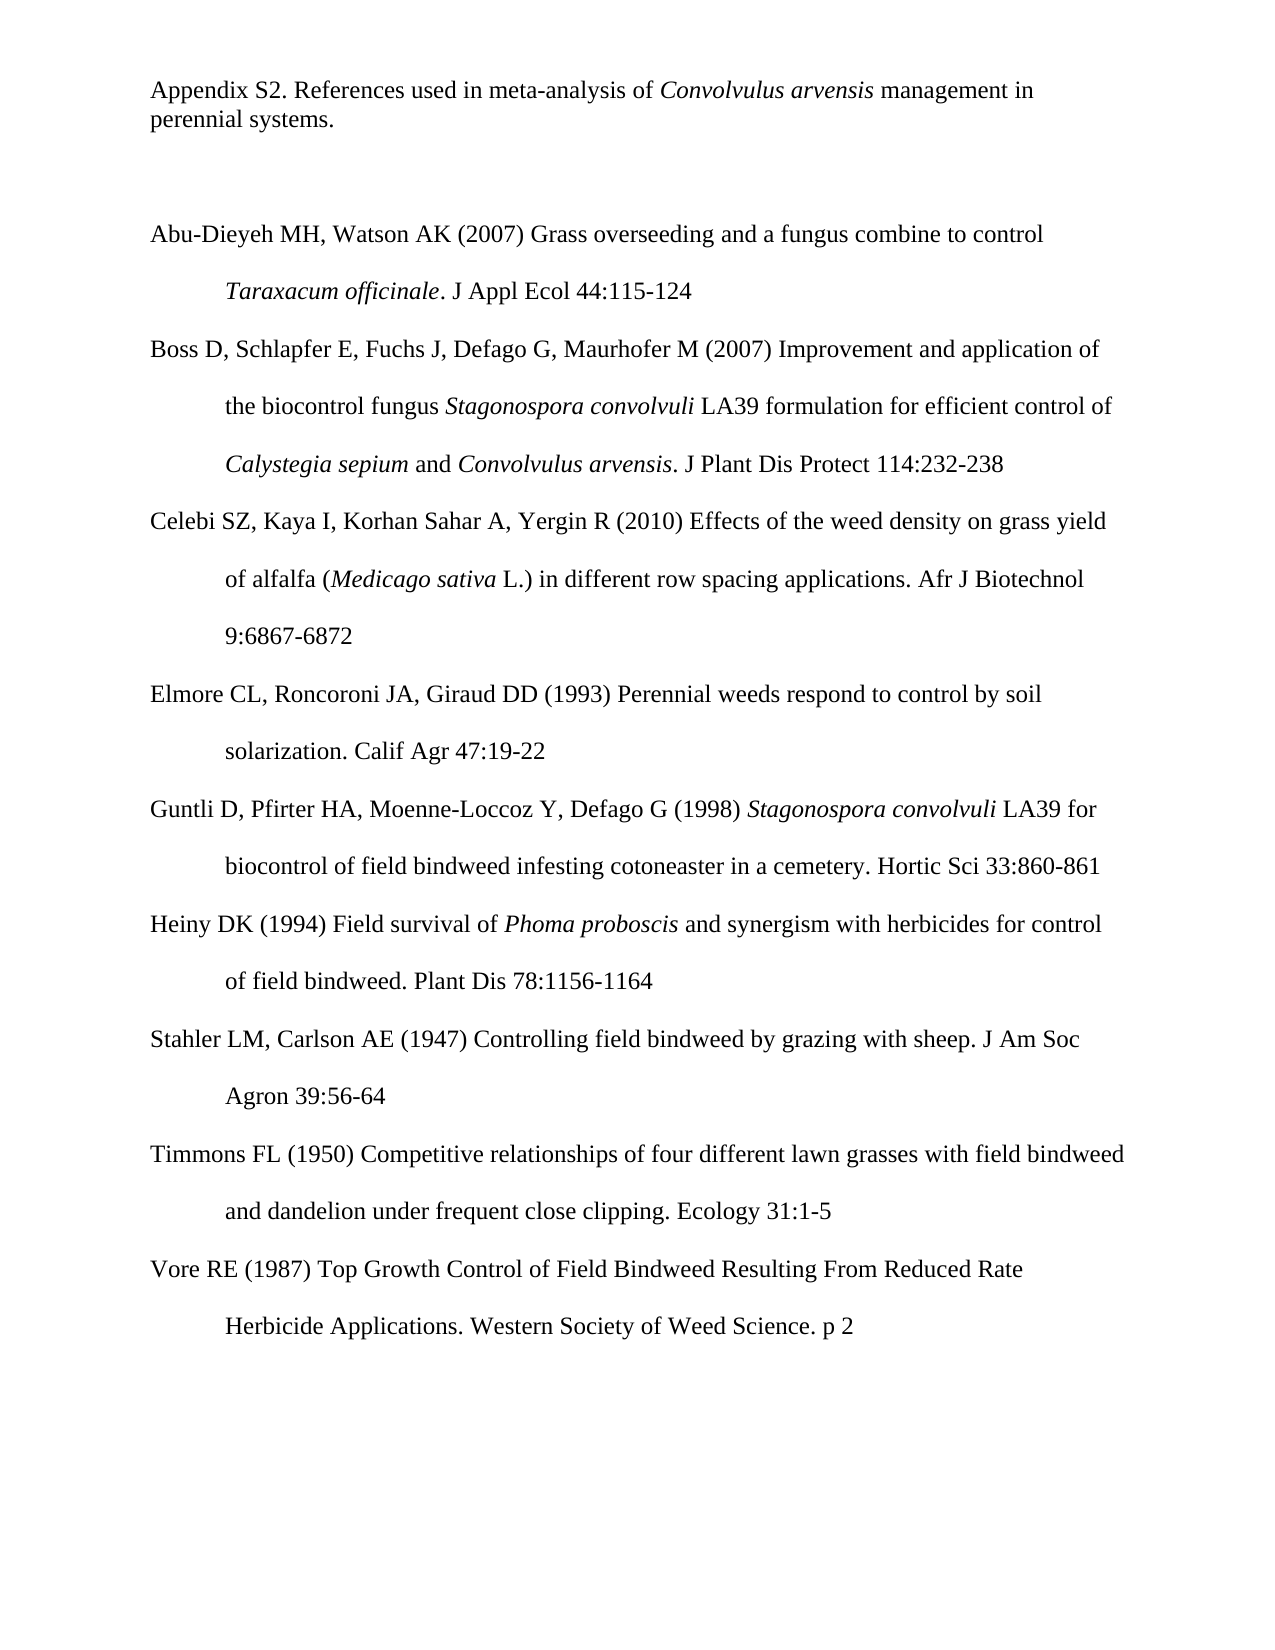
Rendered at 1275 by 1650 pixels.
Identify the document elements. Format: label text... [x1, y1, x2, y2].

text Boss D, Schlapfer E, Fuchs J, Defago G, Maurhofer M (2007) Improvement and application of the biocontrol fungus Stagonospora convolvuli LA39 formulation for efficient control of Calystegia sepium and Convolvulus arvensis. J Plant Dis Protect 114:232-238 [150, 334, 1125, 477]
text Heiny DK (1994) Field survival of Phoma proboscis and synergism with herbicides for control of field bindweed. Plant Dis 78:1156-1164 [150, 909, 1125, 995]
text Elmore CL, Roncoroni JA, Giraud DD (1993) Perennial weeds respond to control by soil solarization. Calif Agr 47:19-22 [150, 679, 1125, 765]
text Stahler LM, Carlson AE (1947) Controlling field bindweed by grazing with sheep. J Am Soc Agron 39:56-64 [150, 1024, 1125, 1110]
text Celebi SZ, Kaya I, Korhan Sahar A, Yergin R (2010) Effects of the weed density on grass yield of alfalfa (Medicago sativa L.) in different row spacing applications. Afr J Biotechnol 9:6867-6872 [150, 506, 1125, 650]
text Vore RE (1987) Top Growth Control of Field Bindweed Resulting From Reduced Rate Herbicide Applications. Western Society of Weed Science. p 2 [150, 1254, 1125, 1340]
text Abu-Dieyeh MH, Watson AK (2007) Grass overseeding and a fungus combine to control Taraxacum officinale. J Appl Ecol 44:115-124 [150, 219, 1125, 305]
text Timmons FL (1950) Competitive relationships of four different lawn grasses with field bindweed and dandelion under frequent close clipping. Ecology 31:1-5 [150, 1139, 1125, 1225]
text Guntli D, Pfirter HA, Moenne-Loccoz Y, Defago G (1998) Stagonospora convolvuli LA39 for biocontrol of field bindweed infesting cotoneaster in a cemetery. Hortic Sci 33:860-861 [150, 794, 1125, 880]
